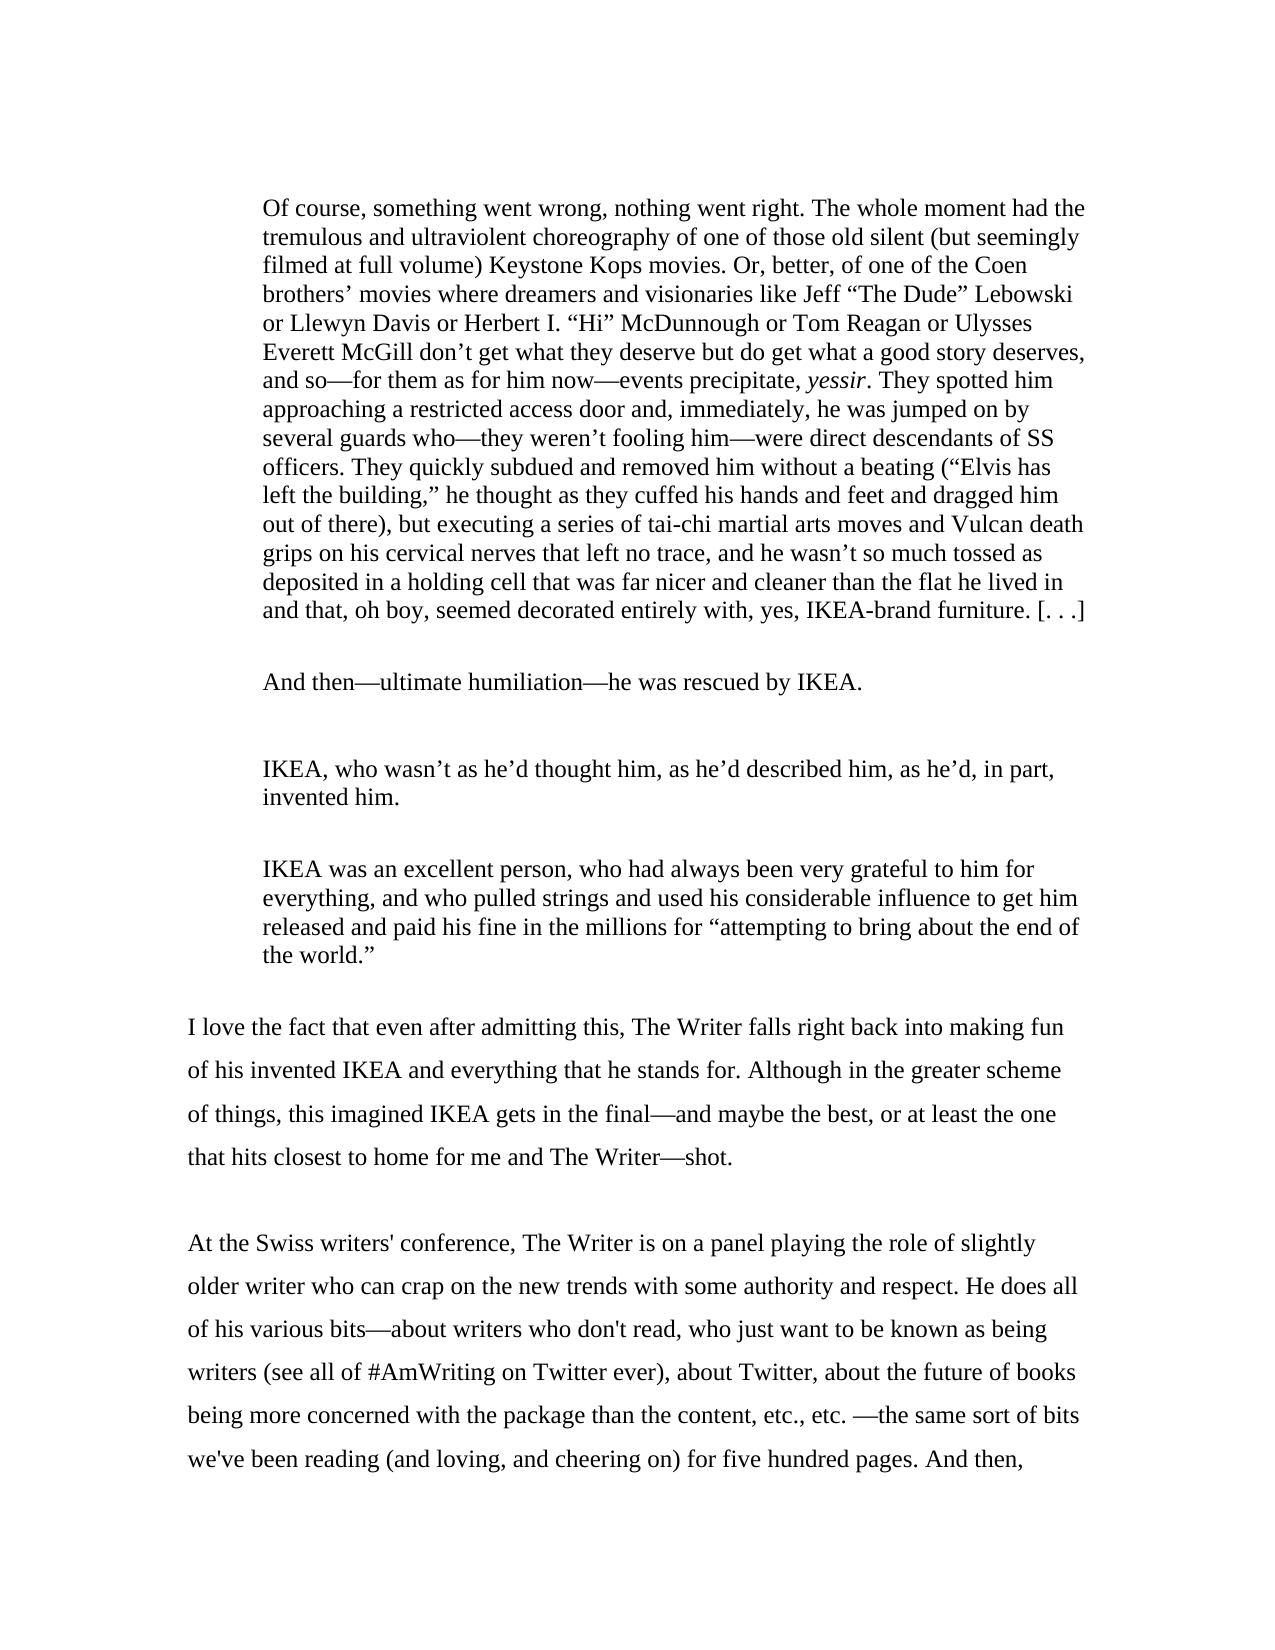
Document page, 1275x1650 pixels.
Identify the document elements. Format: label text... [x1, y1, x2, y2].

text I love the fact that even after admitting this, The Writer falls right back into making fun of his invented IKEA and everything that he stands for. Although in the greater scheme of things, this imagined IKEA gets in the final—and maybe the best, or at least the one that hits closest to home for me and The Writer—shot. [187, 1012, 1087, 1171]
text IKEA was an excellent person, who had always been very grateful to him for everything, and who pulled strings and used his considerable influence to get him released and paid his fine in the millions for “attempting to bring about the end of the world.” [262, 854, 1087, 969]
text And then—ultimate humiliation—he was rescued by IKEA. [187, 667, 1087, 696]
text IKEA, who wasn’t as he’d thought him, as he’d described him, as he’d, in part, invented him. [262, 754, 1087, 811]
text Of course, something went wrong, nothing went right. The whole moment had the tremulous and ultraviolent choreography of one of those old silent (but seemingly filmed at full volume) Keystone Kops movies. Or, better, of one of the Coen brothers’ movies where dreamers and visionaries like Jeff “The Dude” Lebowski or Llewyn Davis or Herbert I. “Hi” McDunnough or Tom Reagan or Ulysses Everett McGill don’t get what they deserve but do get what a good story deserves, and so—for them as for him now—events precipitate, yessir. They spotted him approaching a restricted access door and, immediately, he was jumped on by several guards who—they weren’t fooling him—were direct descendants of SS officers. They quickly subdued and removed him without a beating (“Elvis has left the building,” he thought as they cuffed his hands and feet and dragged him out of there), but executing a series of tai-chi martial arts moves and Vulcan death grips on his cervical nerves that left no trace, and he wasn’t so much tossed as deposited in a holding cell that was far nicer and cleaner than the flat he lived in and that, oh boy, seemed decorated entirely with, yes, IKEA-brand furniture. [. . .] [262, 193, 1087, 624]
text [187, 1228, 1087, 1472]
